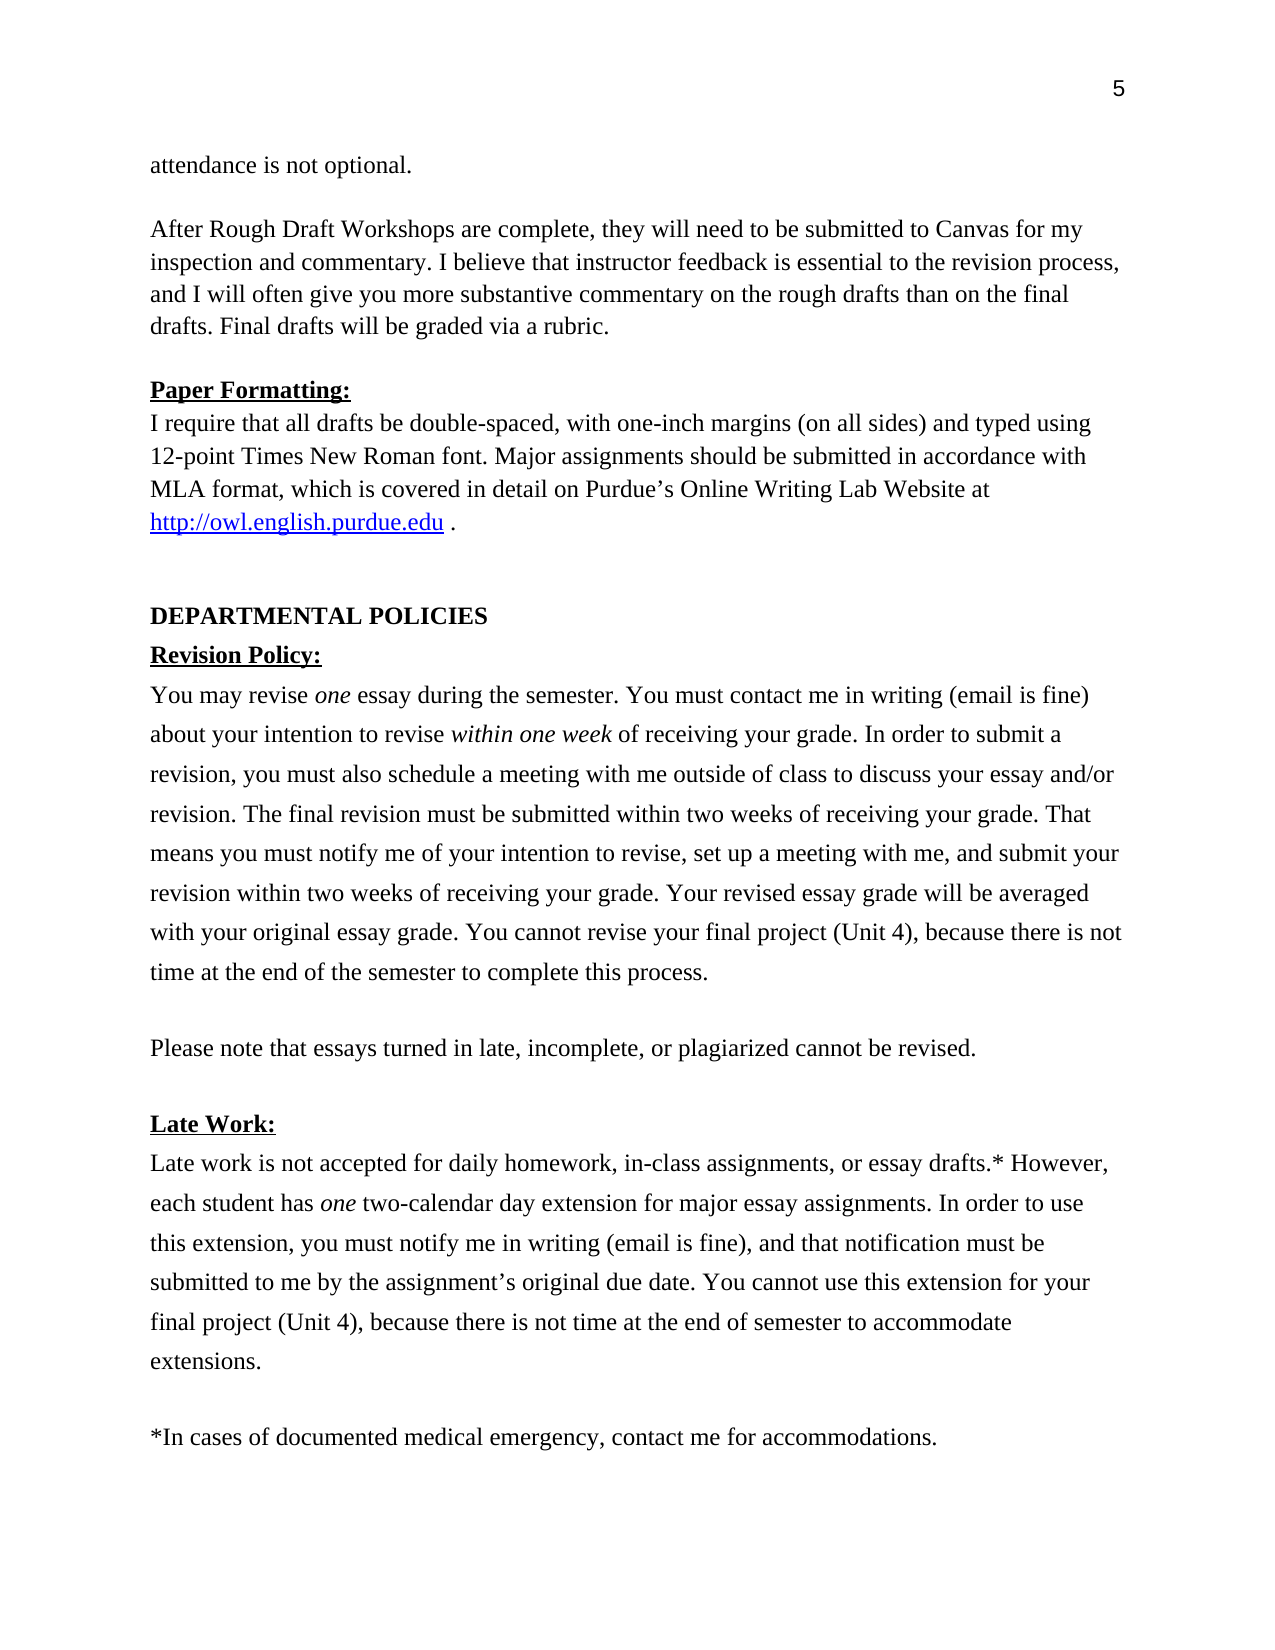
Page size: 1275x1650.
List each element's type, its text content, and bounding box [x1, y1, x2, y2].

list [150, 150, 1125, 211]
text You may revise one essay during the semester. You must contact me in writing (email is fine) about your intention to revise within one week of receiving your grade. In order to submit a revision, you must also schedule a meeting with me outside of class to discuss your essay and/or revision. The final revision must be submitted within two weeks of receiving your grade. That means you must notify me of your intention to revise, set up a meeting with me, and submit your revision within two weeks of receiving your grade. Your revised essay grade will be averaged with your original essay grade. You cannot revise your final project (Unit 4), because there is not time at the end of the semester to complete this process. [150, 680, 1125, 986]
text Late work is not accepted for daily homework, in-class assignments, or essay drafts.* However, each student has one two-calendar day extension for major essay assignments. In order to use this extension, you must notify me in writing (email is fine), and that notification must be submitted to me by the assignment’s original due date. You cannot use this extension for your final project (Unit 4), because there is not time at the end of semester to accommodate extensions. [150, 1148, 1125, 1375]
list Paper Formatting: I require that all drafts be double-spaced, with one-inch margins (on all sides) and typed using 12-point Times New Roman font. Major assignments should be submitted in accordance with MLA format, which is covered in detail on Purdue’s Online Writing Lab Website at http://owl.english.purdue.edu . [150, 375, 1125, 536]
text Revision Policy: [150, 640, 1125, 669]
text *In cases of documented medical emergency, contact me for accommodations. [150, 1422, 1125, 1451]
text Late Work: [150, 1109, 1125, 1138]
text Please note that essays turned in late, incomplete, or plagiarized cannot be revised. [150, 1033, 1125, 1062]
text DEPARTMENTAL POLICIES [150, 601, 1125, 629]
list After Rough Draft Workshops are complete, they will need to be submitted to Canvas for my inspection and commentary. I believe that instructor feedback is essential to the revision process, and I will often give you more substantive commentary on the rough drafts than on the final drafts. Final drafts will be graded via a rubric. [150, 214, 1125, 340]
